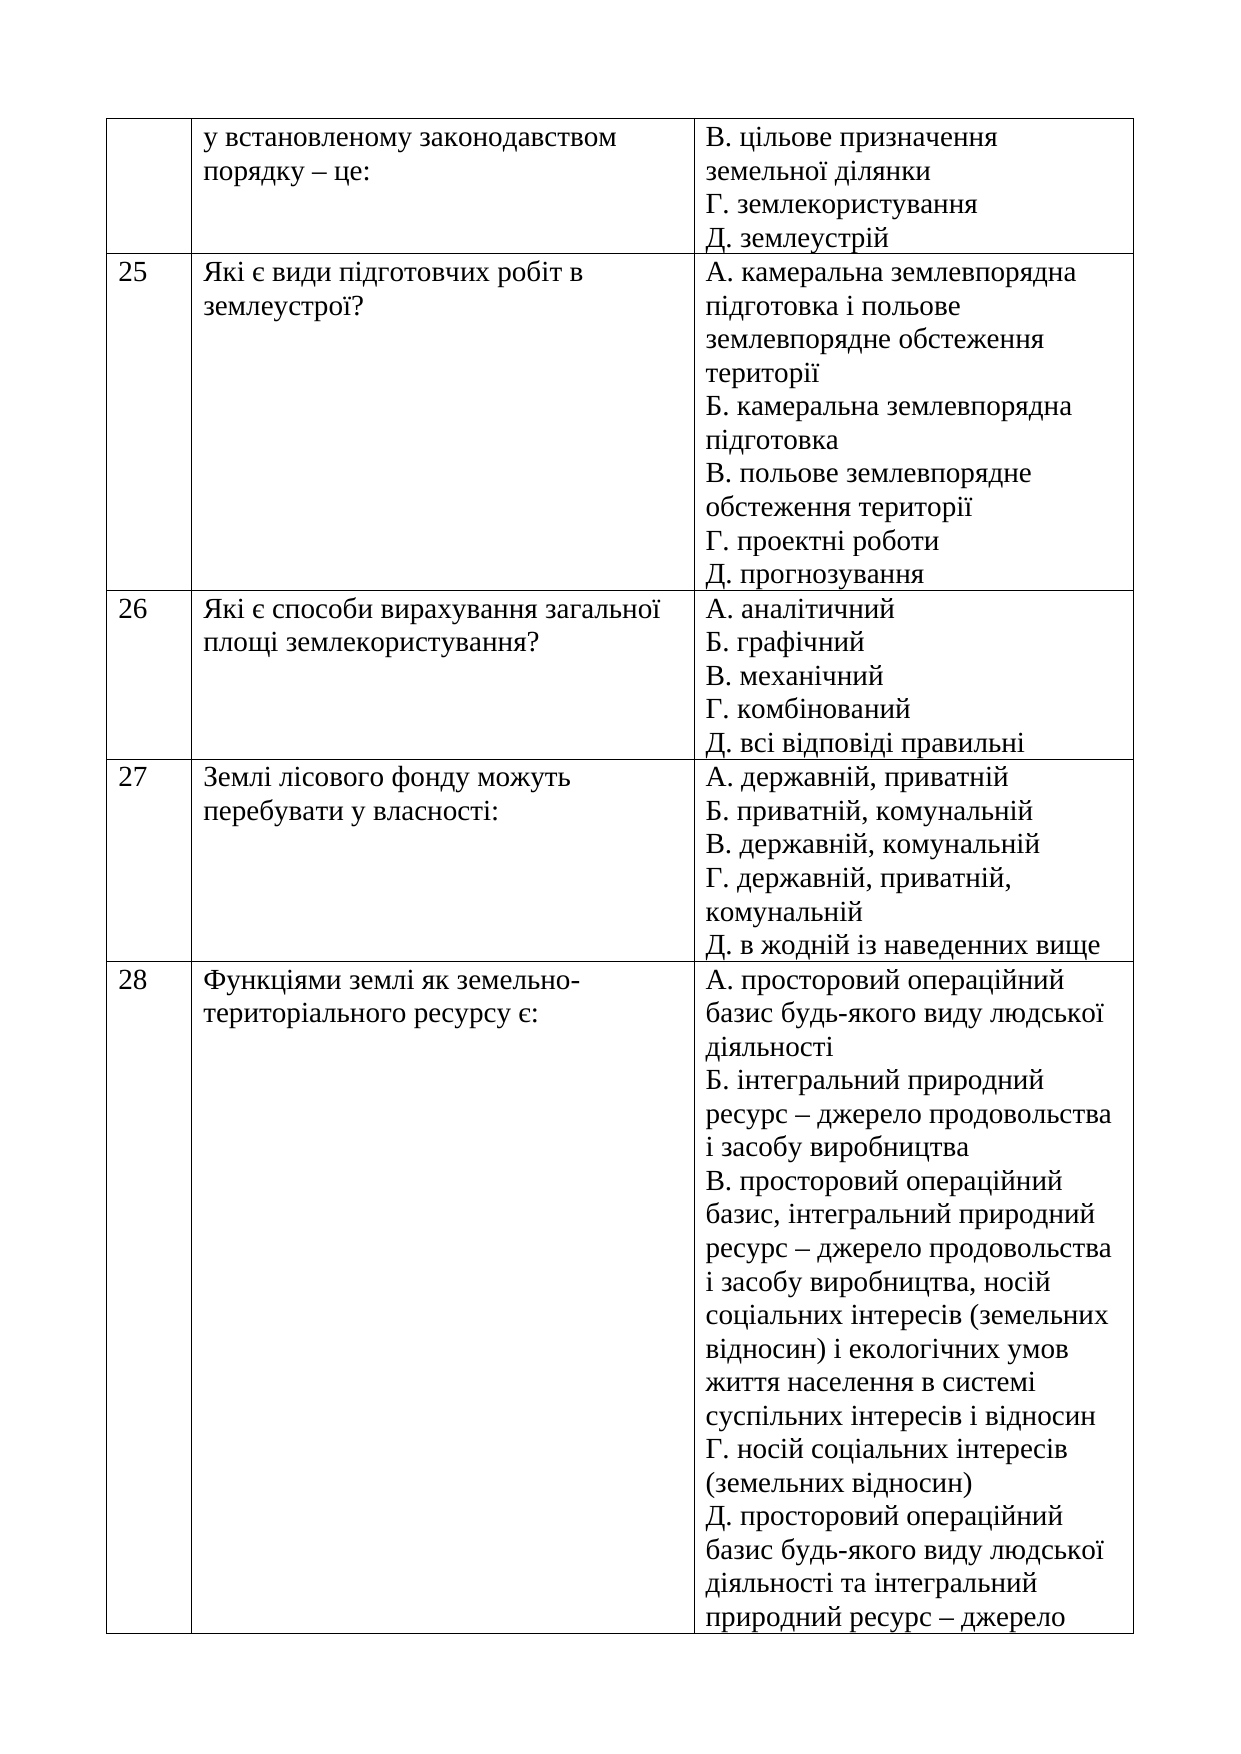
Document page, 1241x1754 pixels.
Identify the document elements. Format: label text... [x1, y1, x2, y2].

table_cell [192, 119, 694, 253]
table_cell А. камеральна землевпорядна підготовка і польове землевпорядне обстеження території Б. камеральна землевпорядна підготовка В. польове землевпорядне обстеження території Г. проектні роботи Д. прогнозування [695, 254, 1133, 590]
table_cell А. державній, приватній Б. приватній, комунальній В. державній, комунальній Г. державній, приватній, комунальній Д. в жодній із наведенних вище [695, 760, 1133, 961]
table_cell А. аналітичний Б. графічний В. механічний Г. комбінований Д. всі відповіді правильні [695, 591, 1133, 758]
table_cell 25 [107, 254, 191, 590]
table_cell Які є способи вирахування загальної площі землекористування? [192, 591, 694, 758]
table_cell 24 [107, 119, 191, 253]
table_cell 27 [107, 760, 191, 961]
table_cell 28 [107, 962, 191, 1633]
table_cell Землі лісового фонду можуть перебувати у власності: [192, 760, 694, 961]
table_cell 26 [107, 591, 191, 758]
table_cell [192, 962, 694, 1633]
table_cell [695, 962, 1133, 1633]
table_cell Які є види підготовчих робіт в землеустрої? [192, 254, 694, 590]
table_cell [695, 119, 1133, 253]
